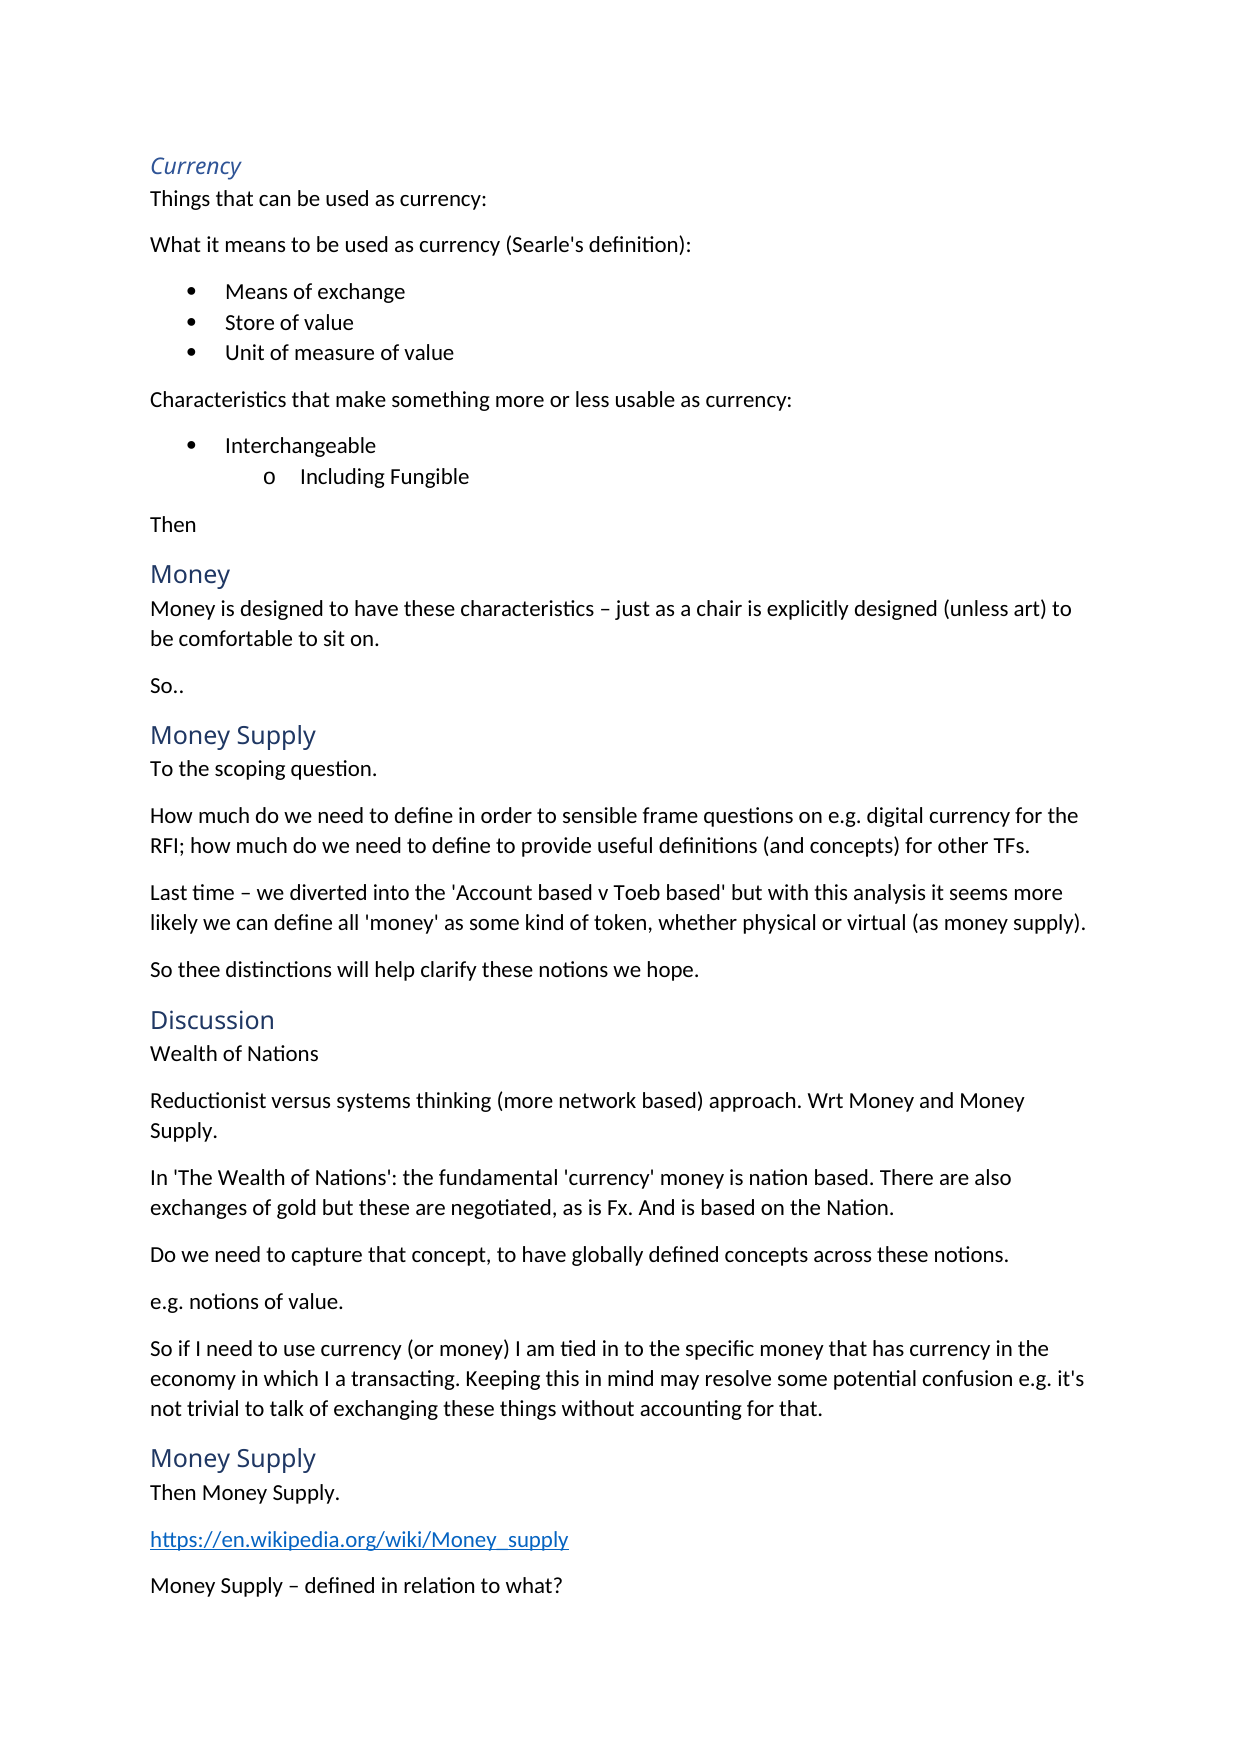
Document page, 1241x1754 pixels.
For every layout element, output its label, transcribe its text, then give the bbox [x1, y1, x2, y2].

text To the scoping question. [150, 754, 1090, 782]
subtitle Currency [150, 150, 1090, 181]
text So.. [150, 671, 1090, 699]
text e.g. notions of value. [150, 1287, 1090, 1315]
subtitle Money Supply [150, 718, 1090, 752]
subtitle Discussion [150, 1002, 1090, 1036]
text Money Supply – defined in relation to what? [150, 1572, 1090, 1600]
text Then [150, 510, 1090, 538]
text Then Money Supply. [150, 1478, 1090, 1506]
text Money is designed to have these characteristics – just as a chair is explicitly designed (unless art) to be comfortable to sit on. [150, 594, 1090, 652]
text How much do we need to define in order to sensible frame questions on e.g. digital currency for the RFI; how much do we need to define to provide useful definitions (and concepts) for other TFs. [150, 801, 1090, 859]
text Do we need to capture that concept, to have globally defined concepts across these notions. [150, 1240, 1090, 1268]
list Store of value [187, 308, 1090, 336]
text Things that can be used as currency: [150, 184, 1090, 212]
text So if I need to use currency (or money) I am tied in to the specific money that has currency in the economy in which I a transacting. Keeping this in mind may resolve some potential confusion e.g. it's not trivial to talk of exchanging these things without accounting for that. [150, 1334, 1090, 1422]
subtitle Money [150, 557, 1090, 591]
list Unit of measure of value [187, 338, 1090, 366]
list Means of exchange [187, 277, 1090, 306]
text Wealth of Nations [150, 1039, 1090, 1067]
text Last time – we diverted into the 'Account based v Toeb based' but with this analysis it seems more likely we can define all 'money' as some kind of token, whether physical or virtual (as money supply). [150, 878, 1090, 937]
text Characteristics that make something more or less usable as currency: [150, 385, 1090, 413]
text In 'The Wealth of Nations': the fundamental 'currency' money is nation based. There are also exchanges of gold but these are negotiated, as is Fx. And is based on the Nation. [150, 1163, 1090, 1221]
subtitle Money Supply [150, 1441, 1090, 1475]
text https://en.wikipedia.org/wiki/Money_supply [150, 1525, 1090, 1553]
text What it means to be used as currency (Searle's definition): [150, 231, 1090, 259]
text So thee distinctions will help clarify these notions we hope. [150, 955, 1090, 983]
list Including Fungible [262, 462, 1090, 491]
text Reductionist versus systems thinking (more network based) approach. Wrt Money and Money Supply. [150, 1086, 1090, 1144]
list Interchangeable [187, 432, 1090, 460]
